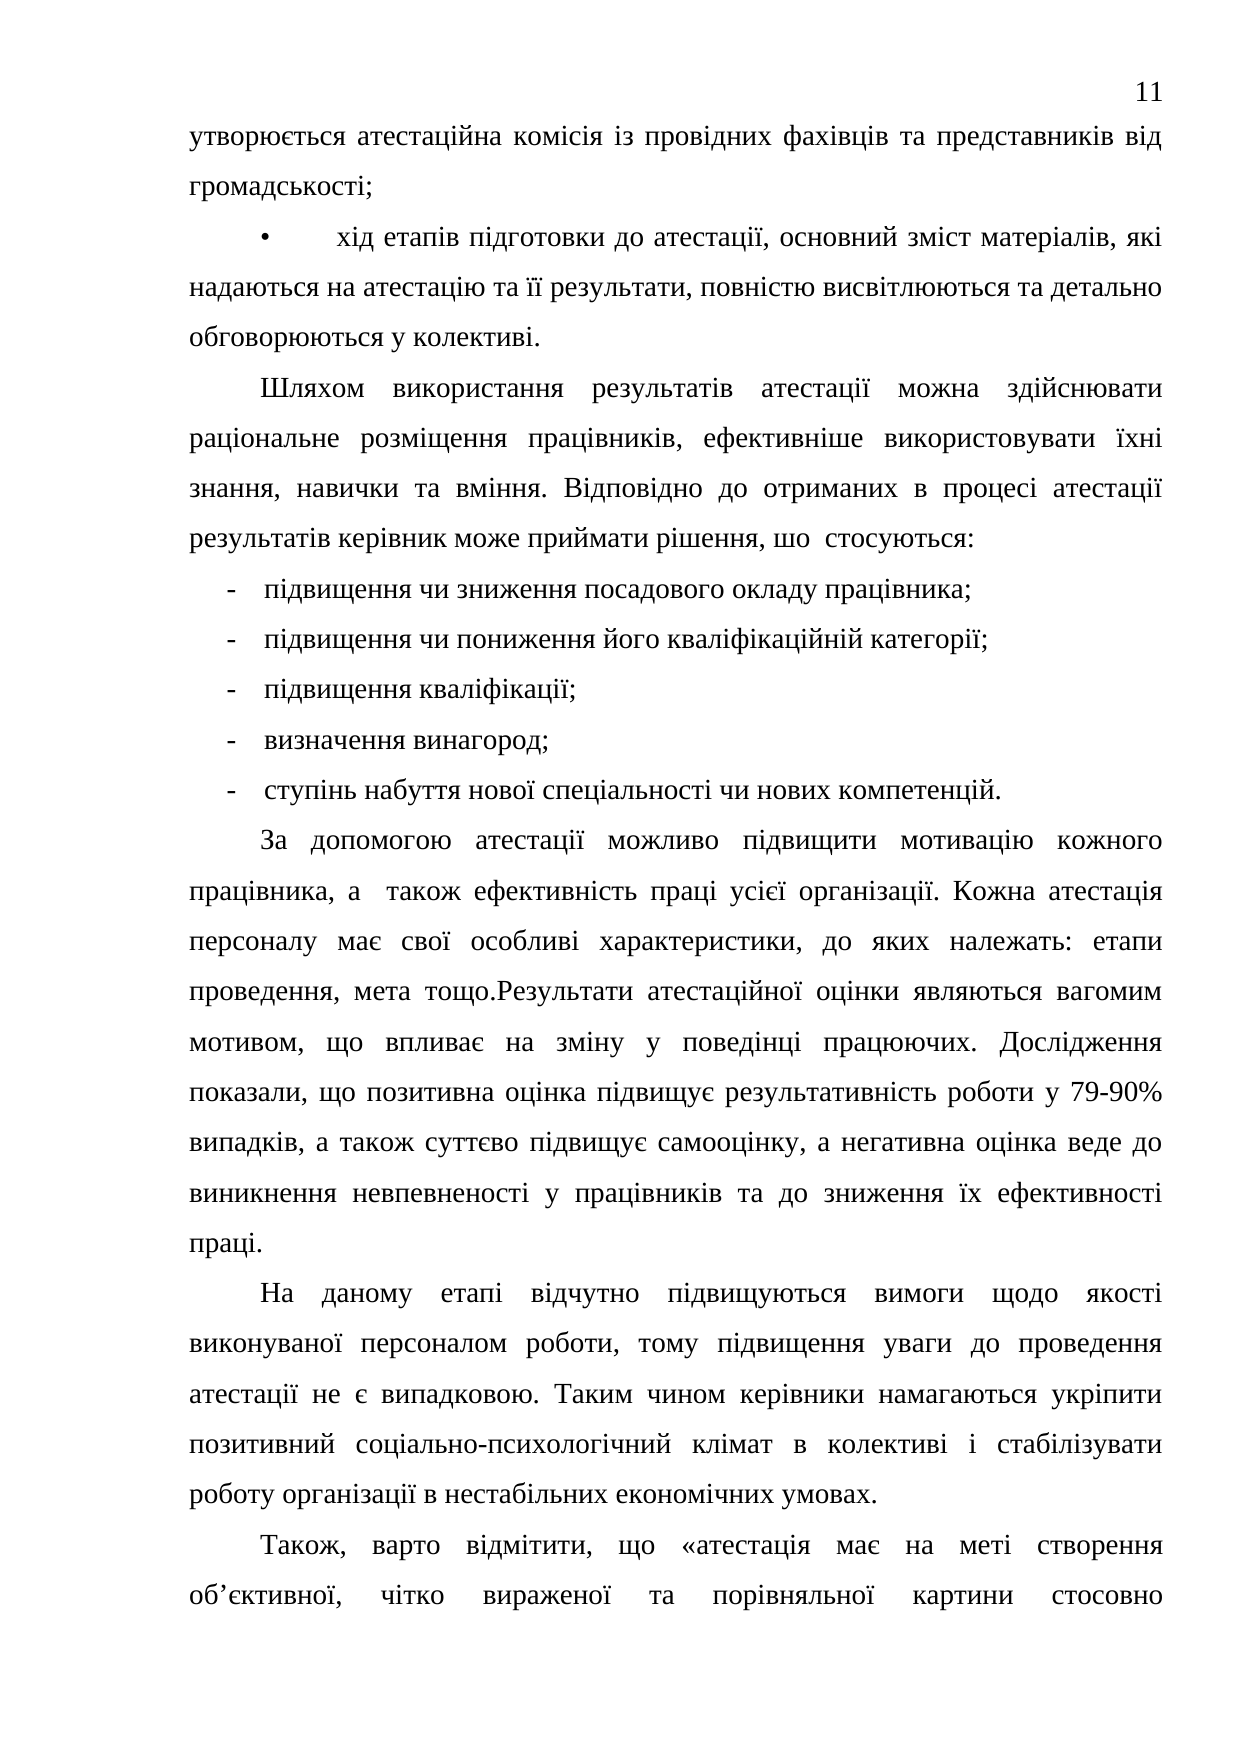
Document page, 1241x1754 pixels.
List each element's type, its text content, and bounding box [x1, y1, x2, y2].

text Шляхом використання результатів атестації можна здійснювати раціональне розміщення працівників, ефективніше використовувати їхні знання, навички та вміння. Відповідно до отриманих в процесі атестації результатів керівник може приймати рішення, шо стосуються: [189, 370, 1163, 554]
list визначення винагород; [226, 722, 1163, 755]
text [189, 118, 1163, 202]
list підвищення чи пониження його кваліфікаційній категорії; [226, 621, 1163, 655]
list підвищення чи зниження посадового окладу працівника; [226, 571, 1163, 604]
list ступінь набуття нової спеціальності чи нових компетенцій. [226, 772, 1163, 806]
text За допомогою атестації можливо підвищити мотивацію кожного працівника, а також ефективність праці усієї організації. Кожна атестація персоналу має свої особливі характеристики, до яких належать: етапи проведення, мета тощо.Результати атестаційної оцінки являються вагомим мотивом, що впливає на зміну у поведінці працюючих. Дослідження показали, що позитивна оцінка підвищує результативність роботи у 79-90% випадків, а також суттєво підвищує самооцінку, а негативна оцінка веде до виникнення невпевненості у працівників та до зниження їх ефективності праці. [189, 822, 1163, 1258]
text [189, 1527, 1163, 1611]
text На даному етапі відчутно підвищуються вимоги щодо якості виконуваної персоналом роботи, тому підвищення уваги до проведення атестації не є випадковою. Таким чином керівники намагаються укріпити позитивний соціально-психологічний клімат в колективі і стабілізувати роботу організації в нестабільних економічних умовах. [189, 1275, 1163, 1510]
list підвищення кваліфікації; [226, 672, 1163, 705]
text • хід етапів підготовки до атестації, основний зміст матеріалів, які надаються на атестацію та її результати, повністю висвітлюються та детально обговорюються у колективі. [189, 219, 1163, 353]
